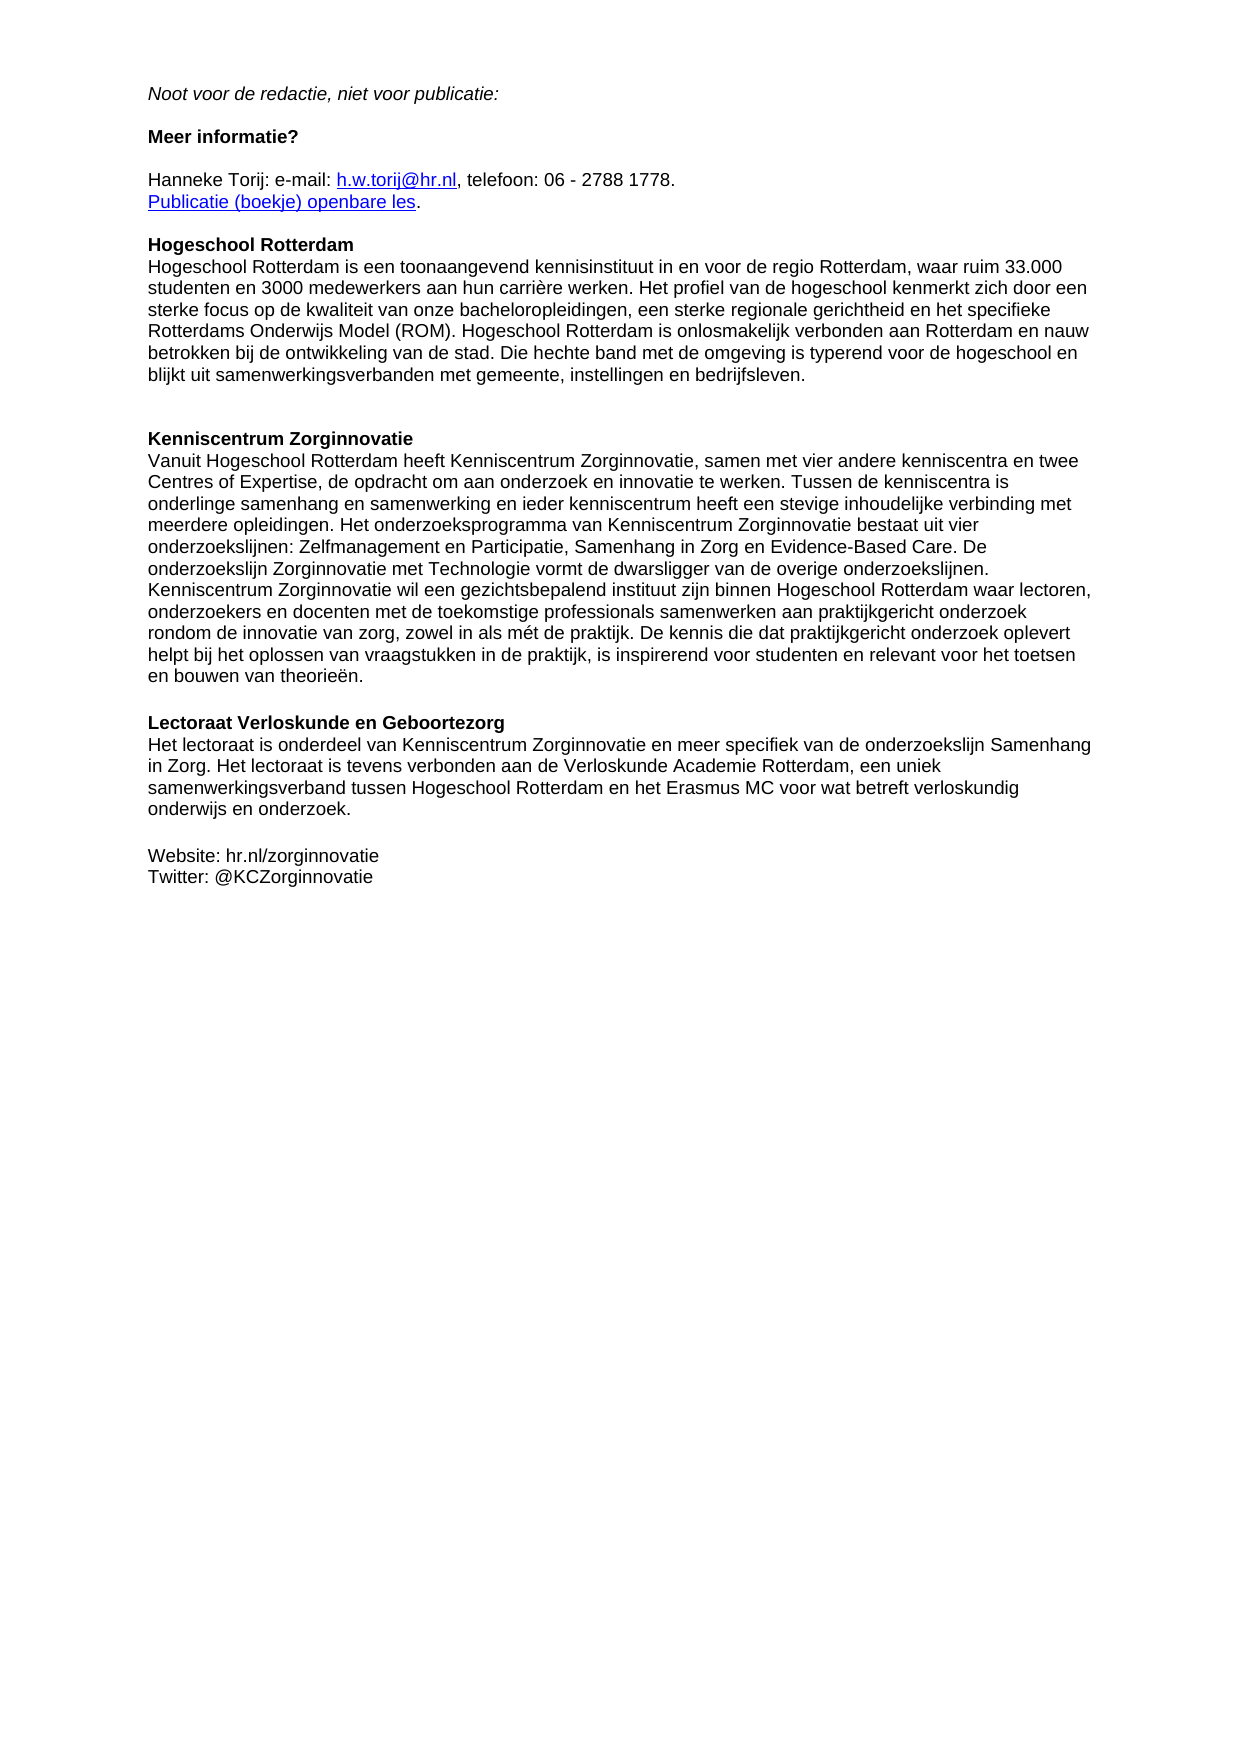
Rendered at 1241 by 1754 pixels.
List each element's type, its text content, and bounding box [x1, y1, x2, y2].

text Hogeschool Rotterdam is een toonaangevend kennisinstituut in en voor de regio Rotterdam, waar ruim 33.000 studenten en 3000 medewerkers aan hun carrière werken. Het profiel van de hogeschool kenmerkt zich door een sterke focus op de kwaliteit van onze bacheloropleidingen, een sterke regionale gerichtheid en het specifieke Rotterdams Onderwijs Model (ROM). Hogeschool Rotterdam is onlosmakelijk verbonden aan Rotterdam en nauw betrokken bij de ontwikkeling van de stad. Die hechte band met de omgeving is typerend voor de hogeschool en blijkt uit samenwerkingsverbanden met gemeente, instellingen en bedrijfsleven. [148, 256, 1092, 385]
text Noot voor de redactie, niet voor publicatie: [148, 59, 1092, 104]
text Vanuit Hogeschool Rotterdam heeft Kenniscentrum Zorginnovatie, samen met vier andere kenniscentra en twee Centres of Expertise, de opdracht om aan onderzoek en innovatie te werken. Tussen de kenniscentra is onderlinge samenhang en samenwerking en ieder kenniscentrum heeft een stevige inhoudelijke verbinding met meerdere opleidingen. Het onderzoeksprogramma van Kenniscentrum Zorginnovatie bestaat uit vier onderzoekslijnen: Zelfmanagement en Participatie, Samenhang in Zorg en Evidence-Based Care. De onderzoekslijn Zorginnovatie met Technologie vormt de dwarsligger van de overige onderzoekslijnen. Kenniscentrum Zorginnovatie wil een gezichtsbepalend instituut zijn binnen Hogeschool Rotterdam waar lectoren, onderzoekers en docenten met de toekomstige professionals samenwerken aan praktijkgericht onderzoek rondom de innovatie van zorg, zowel in als mét de praktijk. De kennis die dat praktijkgericht onderzoek oplevert helpt bij het oplossen van vraagstukken in de praktijk, is inspirerend voor studenten en relevant voor het toetsen en bouwen van theorieën. [148, 449, 1092, 687]
text Twitter: @KCZorginnovatie [148, 866, 1092, 888]
text Hogeschool Rotterdam [148, 234, 1092, 256]
text Kenniscentrum Zorginnovatie [148, 428, 1092, 449]
text Publicatie (boekje) openbare les. [148, 191, 1092, 212]
text Lectoraat Verloskunde en Geboortezorg Het lectoraat is onderdeel van Kenniscentrum Zorginnovatie en meer specifiek van de onderzoekslijn Samenhang in Zorg. Het lectoraat is tevens verbonden aan de Verloskunde Academie Rotterdam, een uniek samenwerkingsverband tussen Hogeschool Rotterdam en het Erasmus MC voor wat betreft verloskundig onderwijs en onderzoek. [148, 712, 1092, 819]
text Hanneke Torij: e-mail: h.w.torij@hr.nl, telefoon: 06 - 2788 1778. [148, 169, 1092, 191]
text Meer informatie? [148, 126, 1092, 148]
text Website: hr.nl/zorginnovatie [148, 844, 1092, 866]
